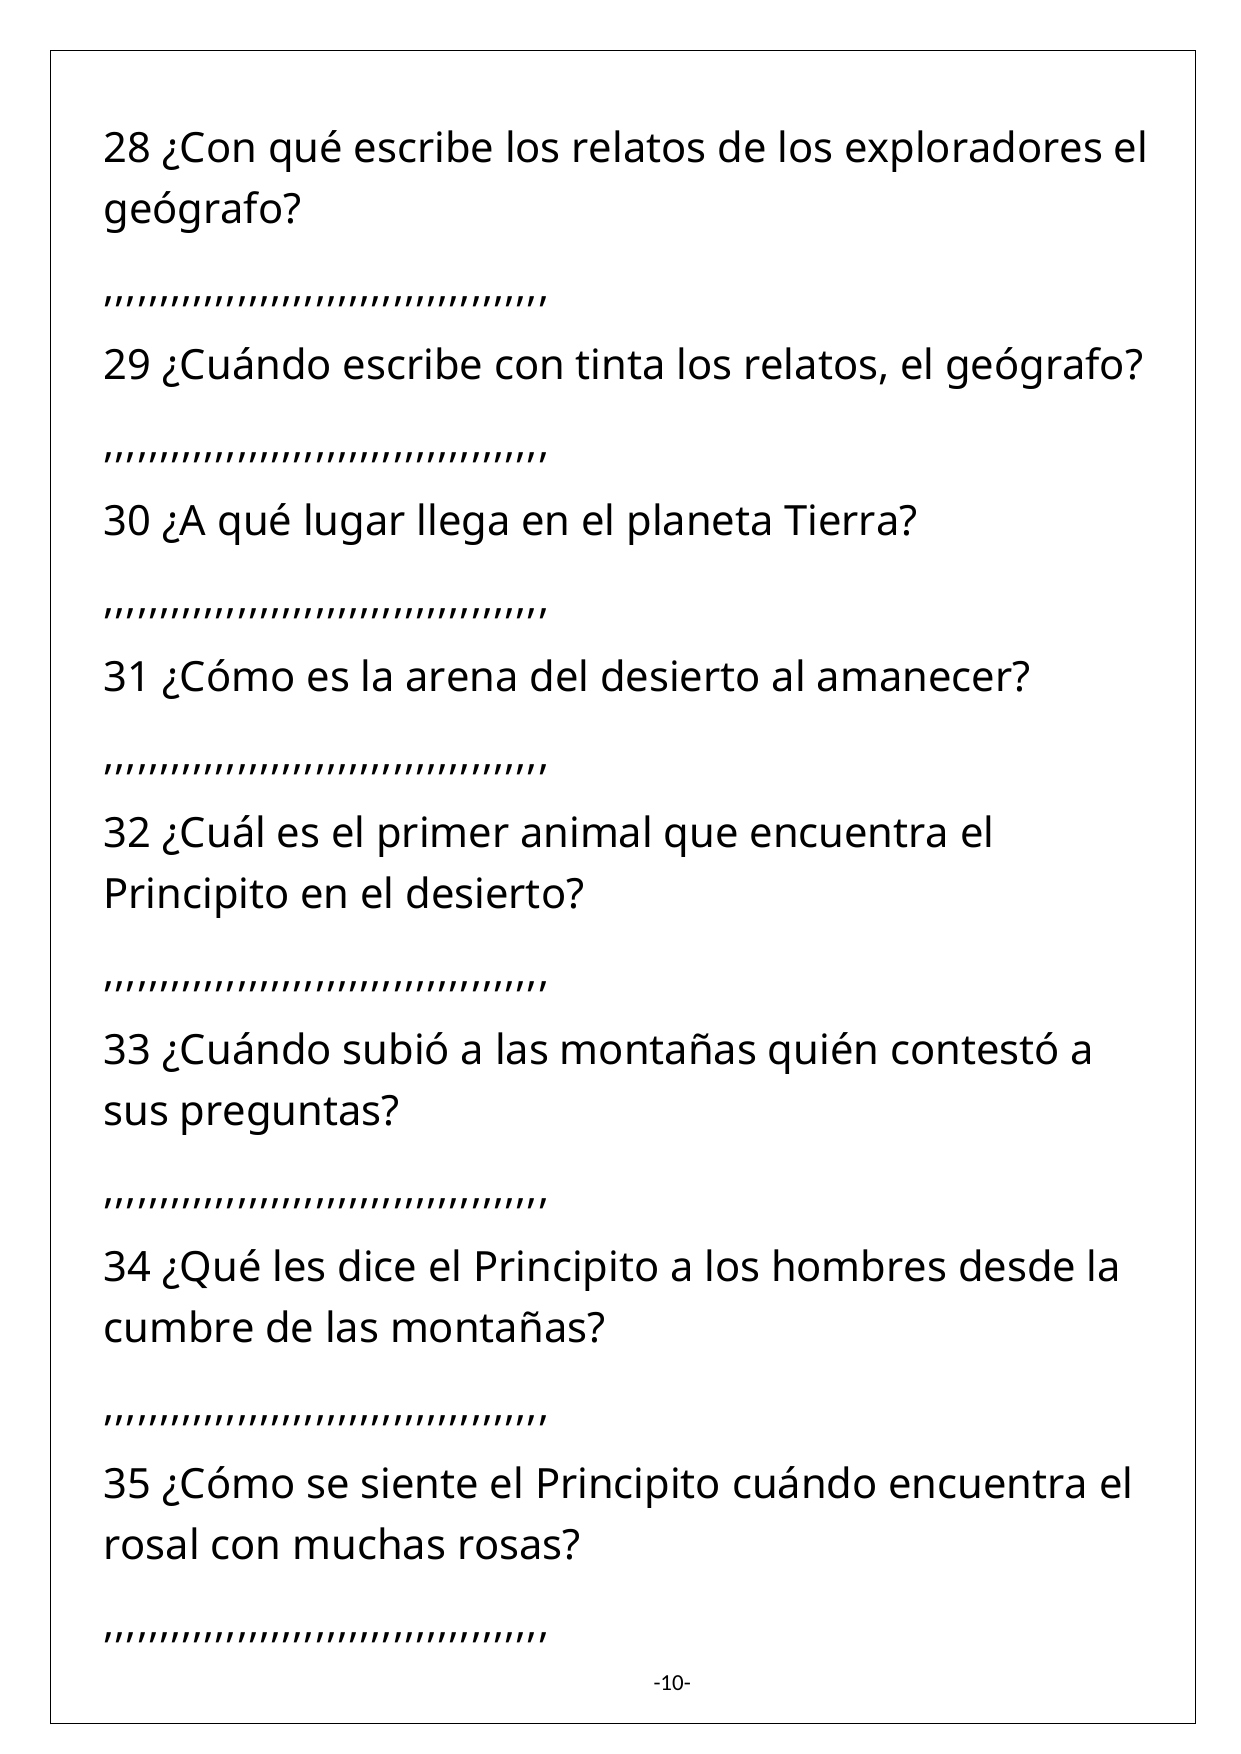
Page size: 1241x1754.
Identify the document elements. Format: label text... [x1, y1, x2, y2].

text ,,,,,,,,,,,,,,,,,,,,,,,,,,,,,,,,,,,,,,,, [103, 1159, 1167, 1216]
text 28 ¿Con qué escribe los relatos de los exploradores el geógrafo? [103, 118, 1167, 236]
text ,,,,,,,,,,,,,,,,,,,,,,,,,,,,,,,,,,,,,,,, [103, 725, 1167, 781]
text 32 ¿Cuál es el primer animal que encuentra el Principito en el desierto? [103, 803, 1167, 921]
text 31 ¿Cómo es la arena del desierto al amanecer? [103, 647, 1167, 703]
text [103, 257, 1167, 314]
text 30 ¿A qué lugar llega en el planeta Tierra? [103, 491, 1167, 548]
text 35 ¿Cómo se siente el Principito cuándo encuentra el rosal con muchas rosas? [103, 1454, 1167, 1572]
text ,,,,,,,,,,,,,,,,,,,,,,,,,,,,,,,,,,,,,,,, [103, 413, 1167, 470]
text ,,,,,,,,,,,,,,,,,,,,,,,,,,,,,,,,,,,,,,,, [103, 942, 1167, 998]
text 29 ¿Cuándo escribe con tinta los relatos, el geógrafo? [103, 335, 1167, 392]
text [103, 1593, 1167, 1650]
text 33 ¿Cuándo subió a las montañas quién contestó a sus preguntas? [103, 1020, 1167, 1138]
text 34 ¿Qué les dice el Principito a los hombres desde la cumbre de las montañas? [103, 1237, 1167, 1355]
text ,,,,,,,,,,,,,,,,,,,,,,,,,,,,,,,,,,,,,,,, [103, 569, 1167, 626]
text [103, 1376, 1167, 1433]
